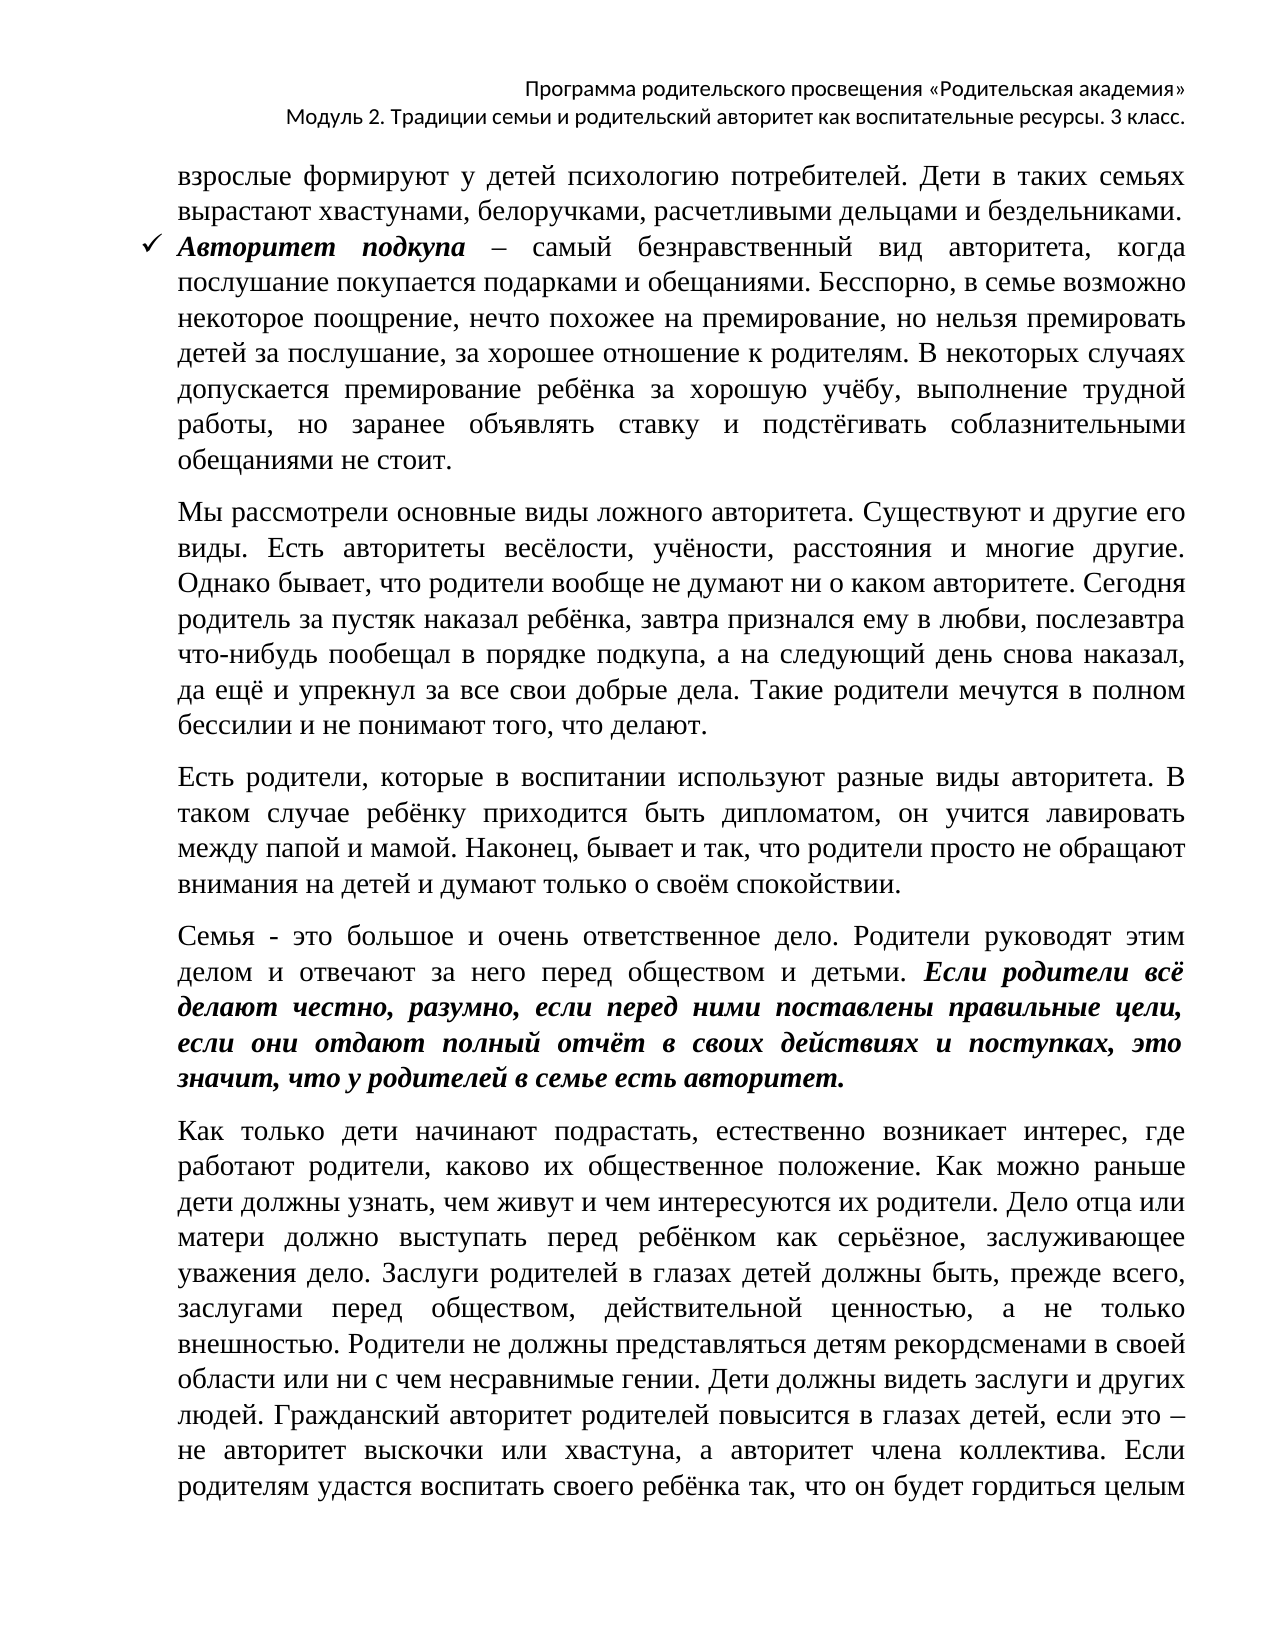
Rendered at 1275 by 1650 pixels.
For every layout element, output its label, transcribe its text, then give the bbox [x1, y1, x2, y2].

text Мы рассмотрели основные виды ложного авторитета. Существуют и другие его виды. Есть авторитеты весёлости, учёности, расстояния и многие другие. Однако бывает, что родители вообще не думают ни о каком авторитете. Сегодня родитель за пустяк наказал ребёнка, завтра признался ему в любви, послезавтра что-нибудь пообещал в порядке подкупа, а на следующий день снова наказал, да ещё и упрекнул за все свои добрые дела. Такие родители мечутся в полном бессилии и не понимают того, что делают. [177, 494, 1186, 741]
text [177, 1113, 1186, 1501]
text Есть родители, которые в воспитании используют разные виды авторитета. В таком случае ребёнку приходится быть дипломатом, он учится лавировать между папой и мамой. Наконец, бывает и так, что родители просто не обращают внимания на детей и думают только о своём спокойствии. [177, 759, 1186, 900]
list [140, 158, 1186, 227]
list Авторитет подкупа – самый безнравственный вид авторитета, когда послушание покупается по­дарками и обещаниями. Бесспорно, в семье возможно некоторое поощрение, нечто похожее на премирование, но нельзя премировать детей за послушание, за хорошее отношение к родителям. В некоторых случаях допускается премирование ребёнка за хорошую учёбу, выполнение трудной работы, но заранее объявлять ставку и подстёгивать соблазнительными обещаниями не стоит. [140, 229, 1186, 476]
text Семья - это большое и очень ответственное дело. Родители руководят этим делом и отвечают за него перед обществом и детьми. Если родители всё делают честно, разумно, если перед ними поставлены правильные цели, если они отдают полный отчёт в своих действиях и поступках, это значит, что у родителей в семье есть авторитет. [177, 918, 1186, 1094]
